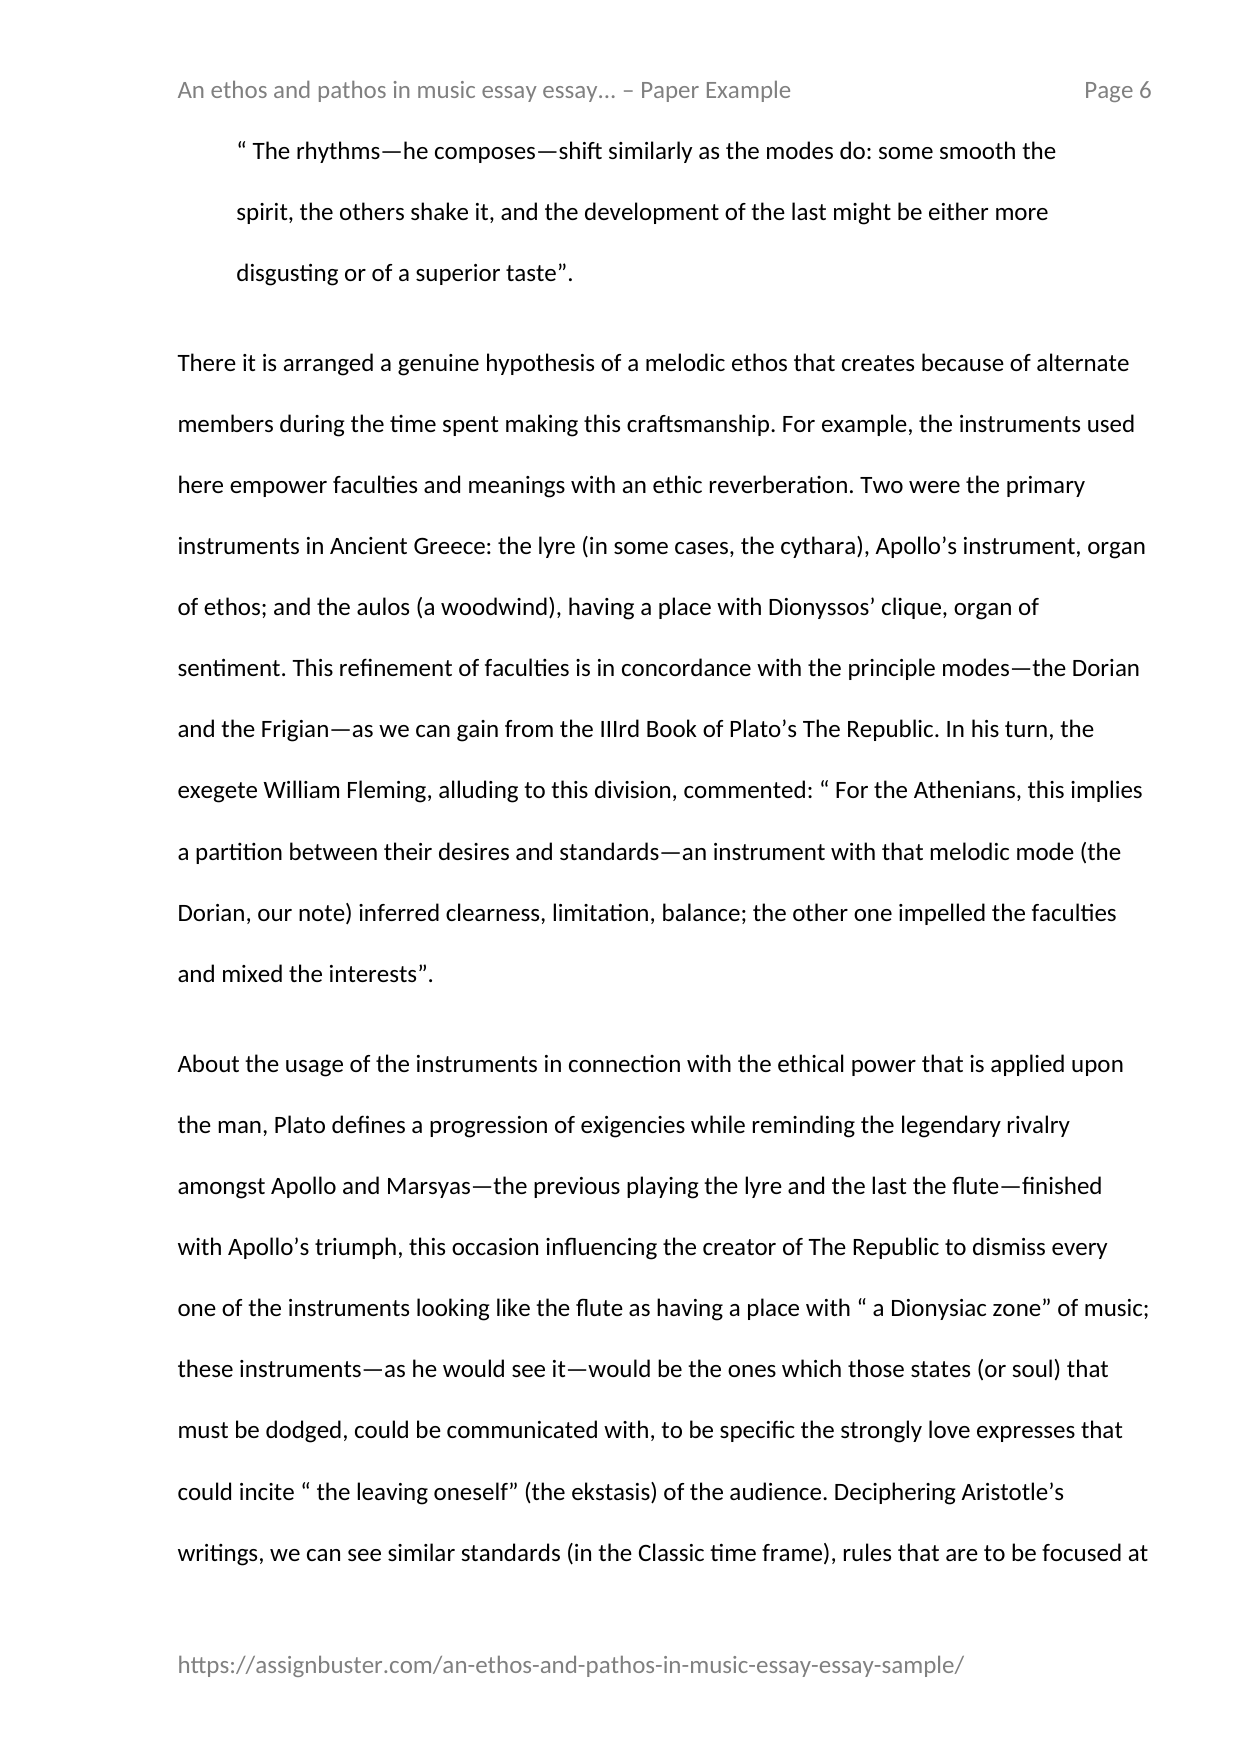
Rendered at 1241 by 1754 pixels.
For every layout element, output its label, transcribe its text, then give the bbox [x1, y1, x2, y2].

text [177, 1048, 1152, 1567]
text There it is arranged a genuine hypothesis of a melodic ethos that creates because of alternate members during the time spent making this craftsmanship. For example, the instruments used here empower faculties and meanings with an ethic reverberation. Two were the primary instruments in Ancient Greece: the lyre (in some cases, the cythara), Apollo’s instrument, organ of ethos; and the aulos (a woodwind), having a place with Dionyssos’ clique, organ of sentiment. This refinement of faculties is in concordance with the principle modes—the Dorian and the Frigian—as we can gain from the IIIrd Book of Plato’s The Republic. In his turn, the exegete William Fleming, alluding to this division, commented: “ For the Athenians, this implies a partition between their desires and standards—an instrument with that melodic mode (the Dorian, our note) inferred clearness, limitation, balance; the other one impelled the faculties and mixed the interests”. [177, 347, 1152, 988]
text “ The rhythms—he composes—shift similarly as the modes do: some smooth the spirit, the others shake it, and the development of the last might be either more disgusting or of a superior taste”. [236, 135, 1093, 287]
